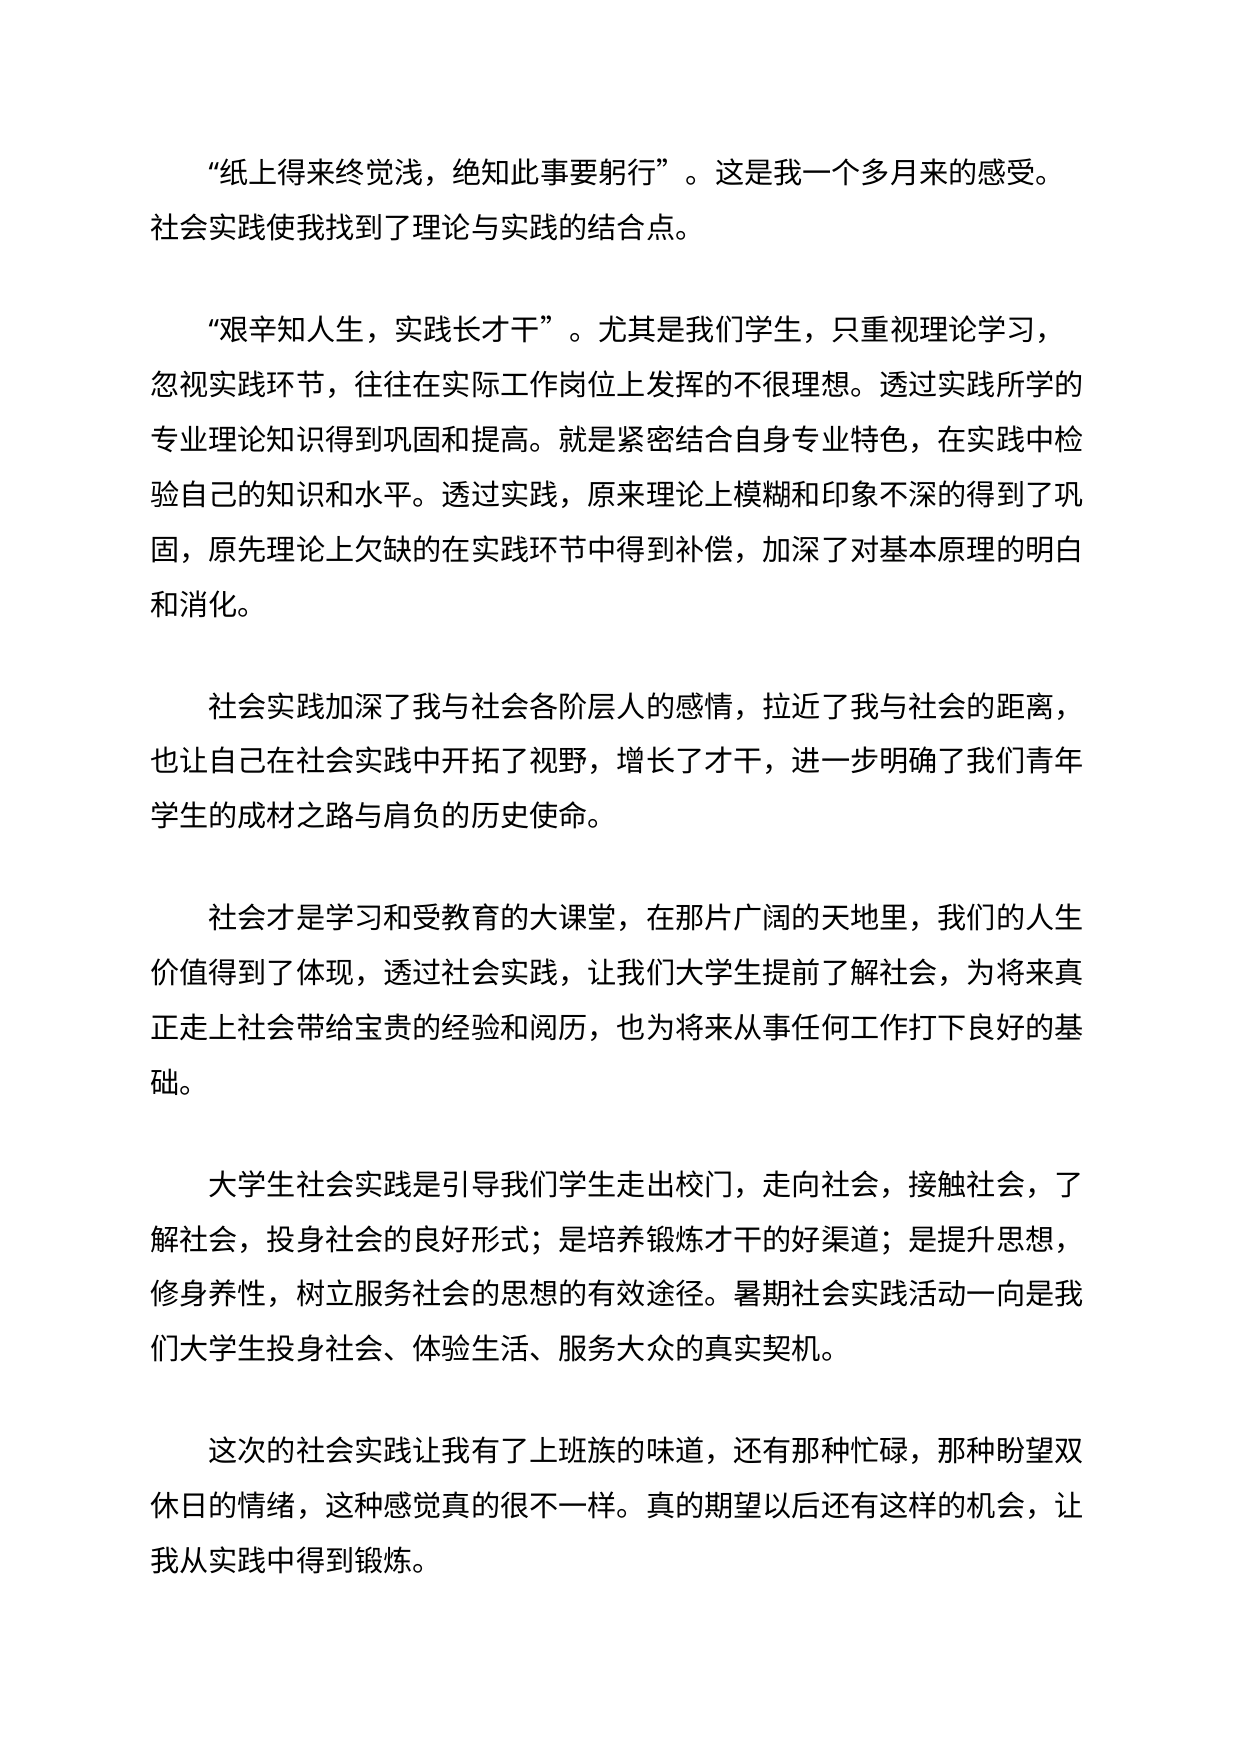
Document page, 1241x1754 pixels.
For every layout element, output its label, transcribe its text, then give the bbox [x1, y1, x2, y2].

text 社会才是学习和受教育的大课堂，在那片广阔的天地里，我们的人生价值得到了体现，透过社会实践，让我们大学生提前了解社会，为将来真正走上社会带给宝贵的经验和阅历，也为将来从事任何工作打下良好的基础。 [150, 895, 1090, 1102]
text “纸上得来终觉浅，绝知此事要躬行”。这是我一个多月来的感受。社会实践使我找到了理论与实践的结合点。 [150, 150, 1090, 247]
text 社会实践加深了我与社会各阶层人的感情，拉近了我与社会的距离，也让自己在社会实践中开拓了视野，增长了才干，进一步明确了我们青年学生的成材之路与肩负的历史使命。 [150, 683, 1090, 835]
text 大学生社会实践是引导我们学生走出校门，走向社会，接触社会，了解社会，投身社会的良好形式；是培养锻炼才干的好渠道；是提升思想，修身养性，树立服务社会的思想的有效途径。暑期社会实践活动一向是我们大学生投身社会、体验生活、服务大众的真实契机。 [150, 1161, 1090, 1368]
text 这次的社会实践让我有了上班族的味道，还有那种忙碌，那种盼望双休日的情绪，这种感觉真的很不一样。真的期望以后还有这样的机会，让我从实践中得到锻炼。 [150, 1428, 1090, 1580]
text “艰辛知人生，实践长才干”。尤其是我们学生，只重视理论学习，忽视实践环节，往往在实际工作岗位上发挥的不很理想。透过实践所学的专业理论知识得到巩固和提高。就是紧密结合自身专业特色，在实践中检验自己的知识和水平。透过实践，原来理论上模糊和印象不深的得到了巩固，原先理论上欠缺的在实践环节中得到补偿，加深了对基本原理的明白和消化。 [150, 307, 1090, 624]
